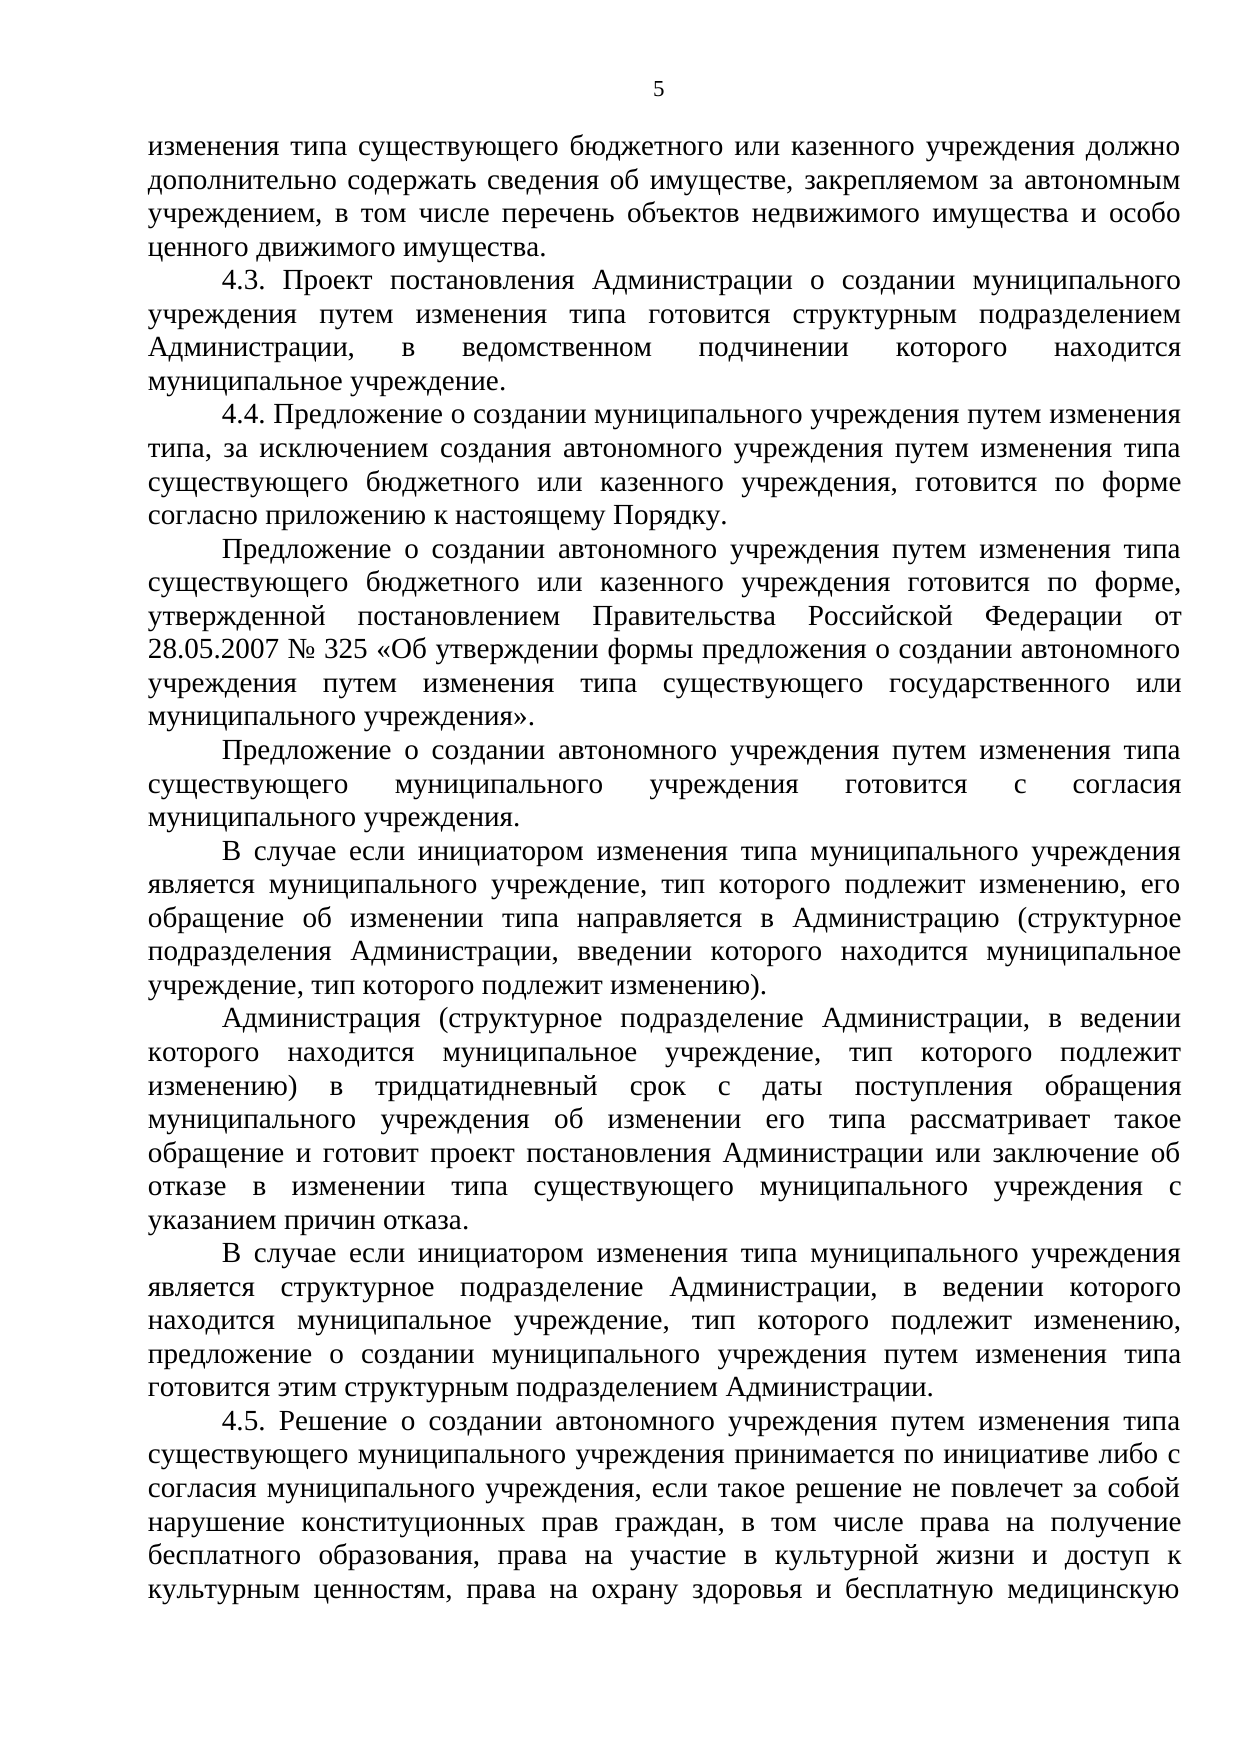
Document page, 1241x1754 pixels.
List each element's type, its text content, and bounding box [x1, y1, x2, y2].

text В случае если инициатором изменения типа муниципального учреждения является муниципального учреждение, тип которого подлежит изменению, его обращение об изменении типа направляется в Администрацию (структурное подразделения Администрации, введении которого находится муниципальное учреждение, тип которого подлежит изменению). [148, 833, 1181, 1001]
text Предложение о создании автономного учреждения путем изменения типа существующего муниципального учреждения готовится с согласия муниципального учреждения. [148, 732, 1181, 833]
text Администрация (структурное подразделение Администрации, в ведении которого находится муниципальное учреждение, тип которого подлежит изменению) в тридцатидневный срок с даты поступления обращения муниципального учреждения об изменении его типа рассматривает такое обращение и готовит проект постановления Администрации или заключение об отказе в изменении типа существующего муниципального учреждения с указанием причин отказа. [148, 1001, 1181, 1235]
list Предложение о создании муниципального учреждения путем изменения типа, за исключением создания автономного учреждения путем изменения типа существующего бюджетного или казенного учреждения, готовится по форме согласно приложению к настоящему Порядку. [148, 397, 1181, 531]
list Проект постановления Администрации о создании муниципального учреждения путем изменения типа готовится структурным подразделением Администрации, в ведомственном подчинении которого находится муниципальное учреждение. [148, 262, 1181, 397]
list Решение о создании автономного учреждения путем изменения типа существующего муниципального учреждения принимается по инициативе либо с согласия муниципального учреждения, если такое решение не повлечет за собой нарушение конституционных прав граждан, в том числе права на получение бесплатного образования, права на участие в культурной жизни и доступ к культурным ценностям, права на охрану здоровья и бесплатную медицинскую [148, 1403, 1181, 1604]
text Предложение о создании автономного учреждения путем изменения типа существующего бюджетного или казенного учреждения готовится по форме, утвержденной постановлением Правительства Российской Федерации от 28.05.2007 № 325 «Об утверждении формы предложения о создании автономного учреждения путем изменения типа существующего государственного или муниципального учреждения». [148, 531, 1181, 732]
text В случае если инициатором изменения типа муниципального учреждения является структурное подразделение Администрации, в ведении которого находится муниципальное учреждение, тип которого подлежит изменению, предложение о создании муниципального учреждения путем изменения типа готовится этим структурным подразделением Администрации. [148, 1235, 1181, 1403]
text изменения типа существующего бюджетного или казенного учреждения должно дополнительно содержать сведения об имуществе, закрепляемом за автономным учреждением, в том числе перечень объектов недвижимого имущества и особо ценного движимого имущества. [148, 128, 1181, 262]
